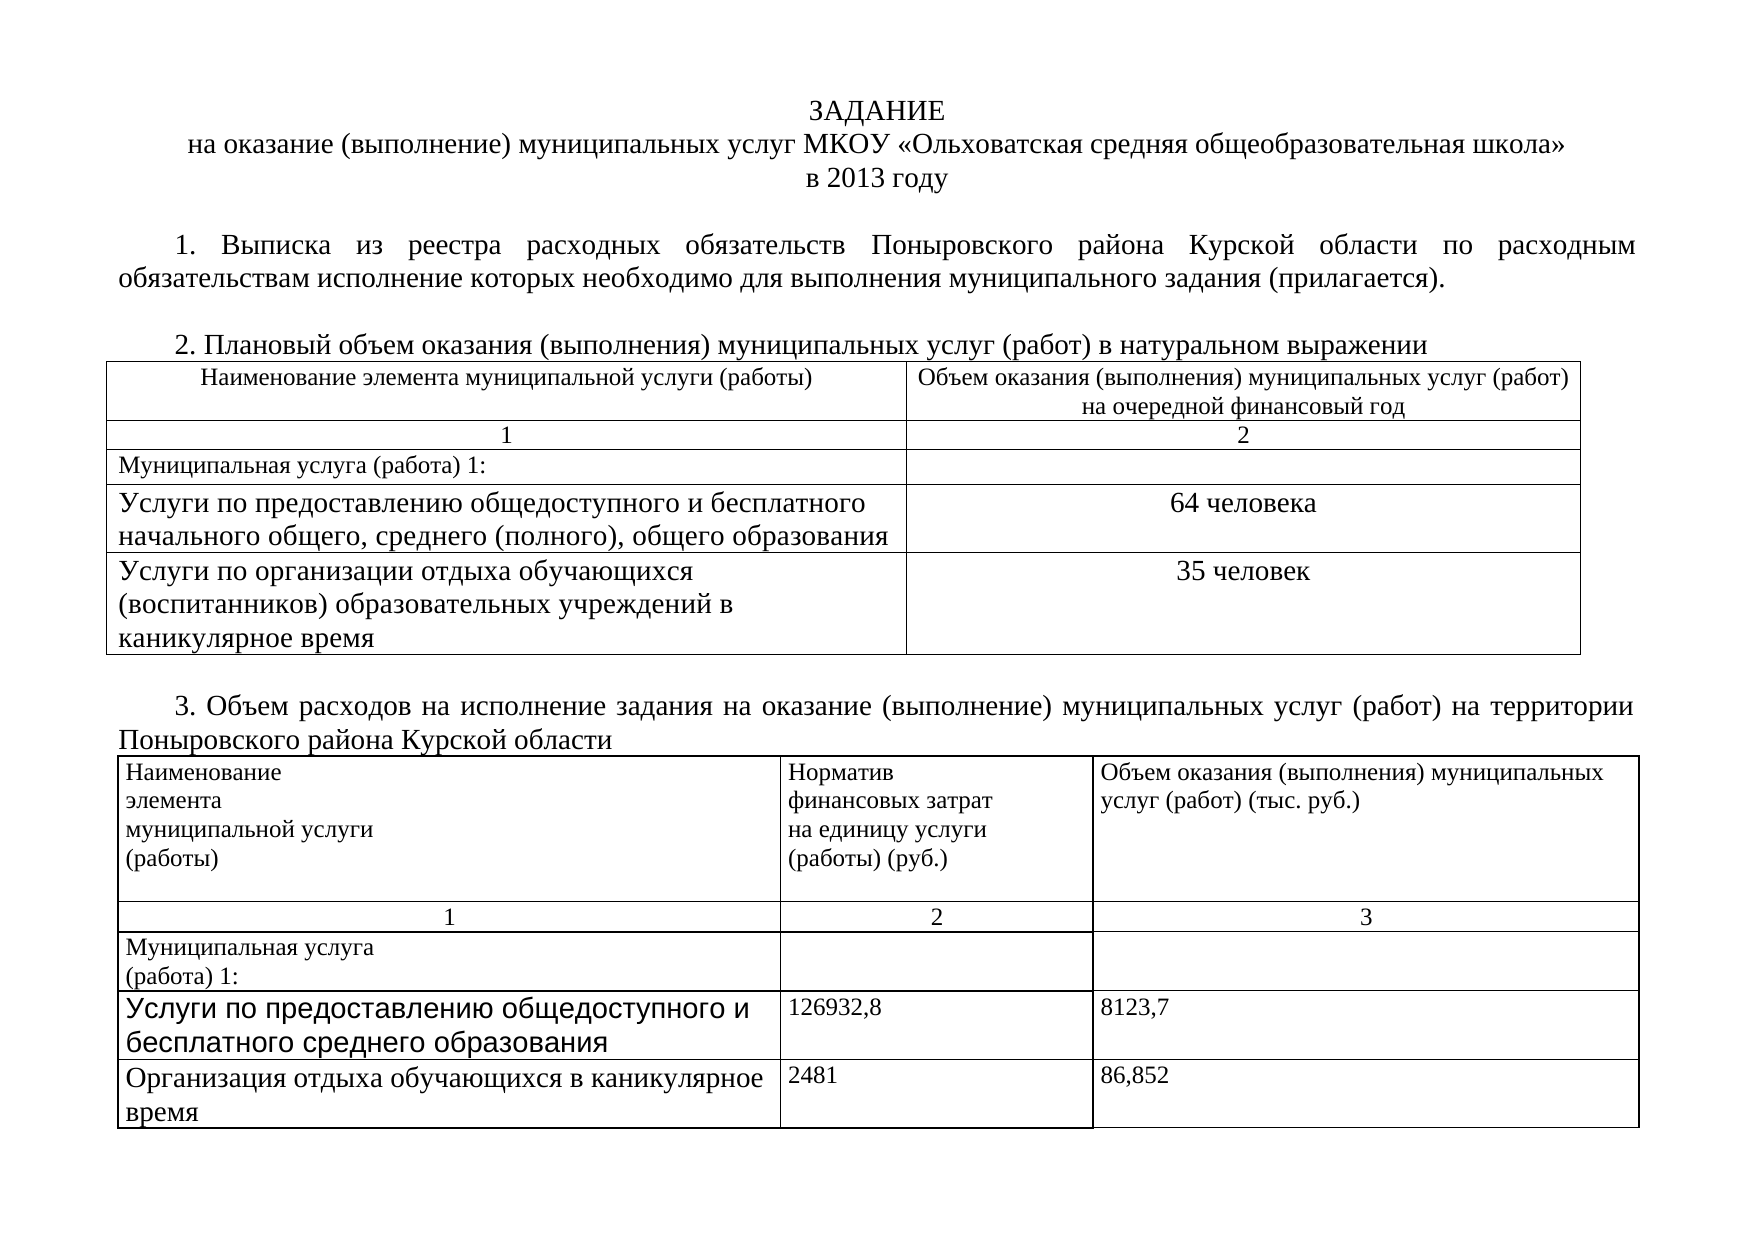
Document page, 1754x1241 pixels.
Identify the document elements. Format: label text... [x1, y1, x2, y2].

table_cell 86,852 [1094, 1060, 1638, 1127]
table_cell Услуги по организации отдыха обучающихся (воспитанников) образовательных учреждений в каникулярное время [107, 553, 906, 654]
text 1. Выписка из реестра расходных обязательств Поныровского района Курской области по расходным обязательствам исполнение которых необходимо для выполнения муниципального задания (прилагается). [118, 227, 1636, 294]
table_header Объем оказания (выполнения) муниципальных услуг (работ) (тыс. руб.) [1094, 757, 1638, 901]
text ЗАДАНИЕ [118, 93, 1636, 126]
table_cell Услуги по предоставлению общедоступного и бесплатного начального общего, среднего (полного), общего образования [107, 485, 906, 552]
table_header Наименование элемента муниципальной услуги (работы) [107, 362, 906, 419]
table_cell 2 [781, 902, 1092, 931]
table_header Норматив финансовых затрат на единицу услуги (работы) (руб.) [781, 757, 1092, 901]
table_cell 35 человек [907, 553, 1580, 654]
table_cell [781, 933, 1092, 990]
table_cell Муниципальная услуга (работа) 1: [107, 450, 906, 484]
table_cell Муниципальная услуга (работа) 1: [119, 933, 780, 990]
table_cell 2 [907, 421, 1580, 449]
table_cell 8123,7 [1094, 991, 1638, 1059]
text 2. Плановый объем оказания (выполнения) муниципальных услуг (работ) в натуральном выражении [118, 327, 1636, 361]
table_cell 2481 [781, 1060, 1092, 1127]
table_cell [1094, 932, 1638, 990]
table_cell 126932,8 [781, 992, 1092, 1059]
text 3. Объем расходов на исполнение задания на оказание (выполнение) муниципальных услуг (работ) на территории Поныровского района Курской области [118, 688, 1636, 755]
text в 2013 году [118, 160, 1636, 193]
table_cell Организация отдыха обучающихся в каникулярное время [119, 1060, 780, 1127]
table_cell 1 [107, 421, 906, 449]
table_header Объем оказания (выполнения) муниципальных услуг (работ) на очередной финансовый год [907, 362, 1580, 419]
table_header Наименование элемента муниципальной услуги (работы) [119, 757, 780, 901]
table_cell 3 [1094, 902, 1638, 931]
table_cell Услуги по предоставлению общедоступного и бесплатного среднего образования [119, 992, 780, 1059]
table_cell 1 [119, 902, 780, 931]
table_cell [907, 450, 1580, 484]
text на оказание (выполнение) муниципальных услуг МКОУ «Ольховатская средняя общеобразовательная школа» [118, 126, 1636, 160]
table_cell 64 человека [907, 485, 1580, 552]
